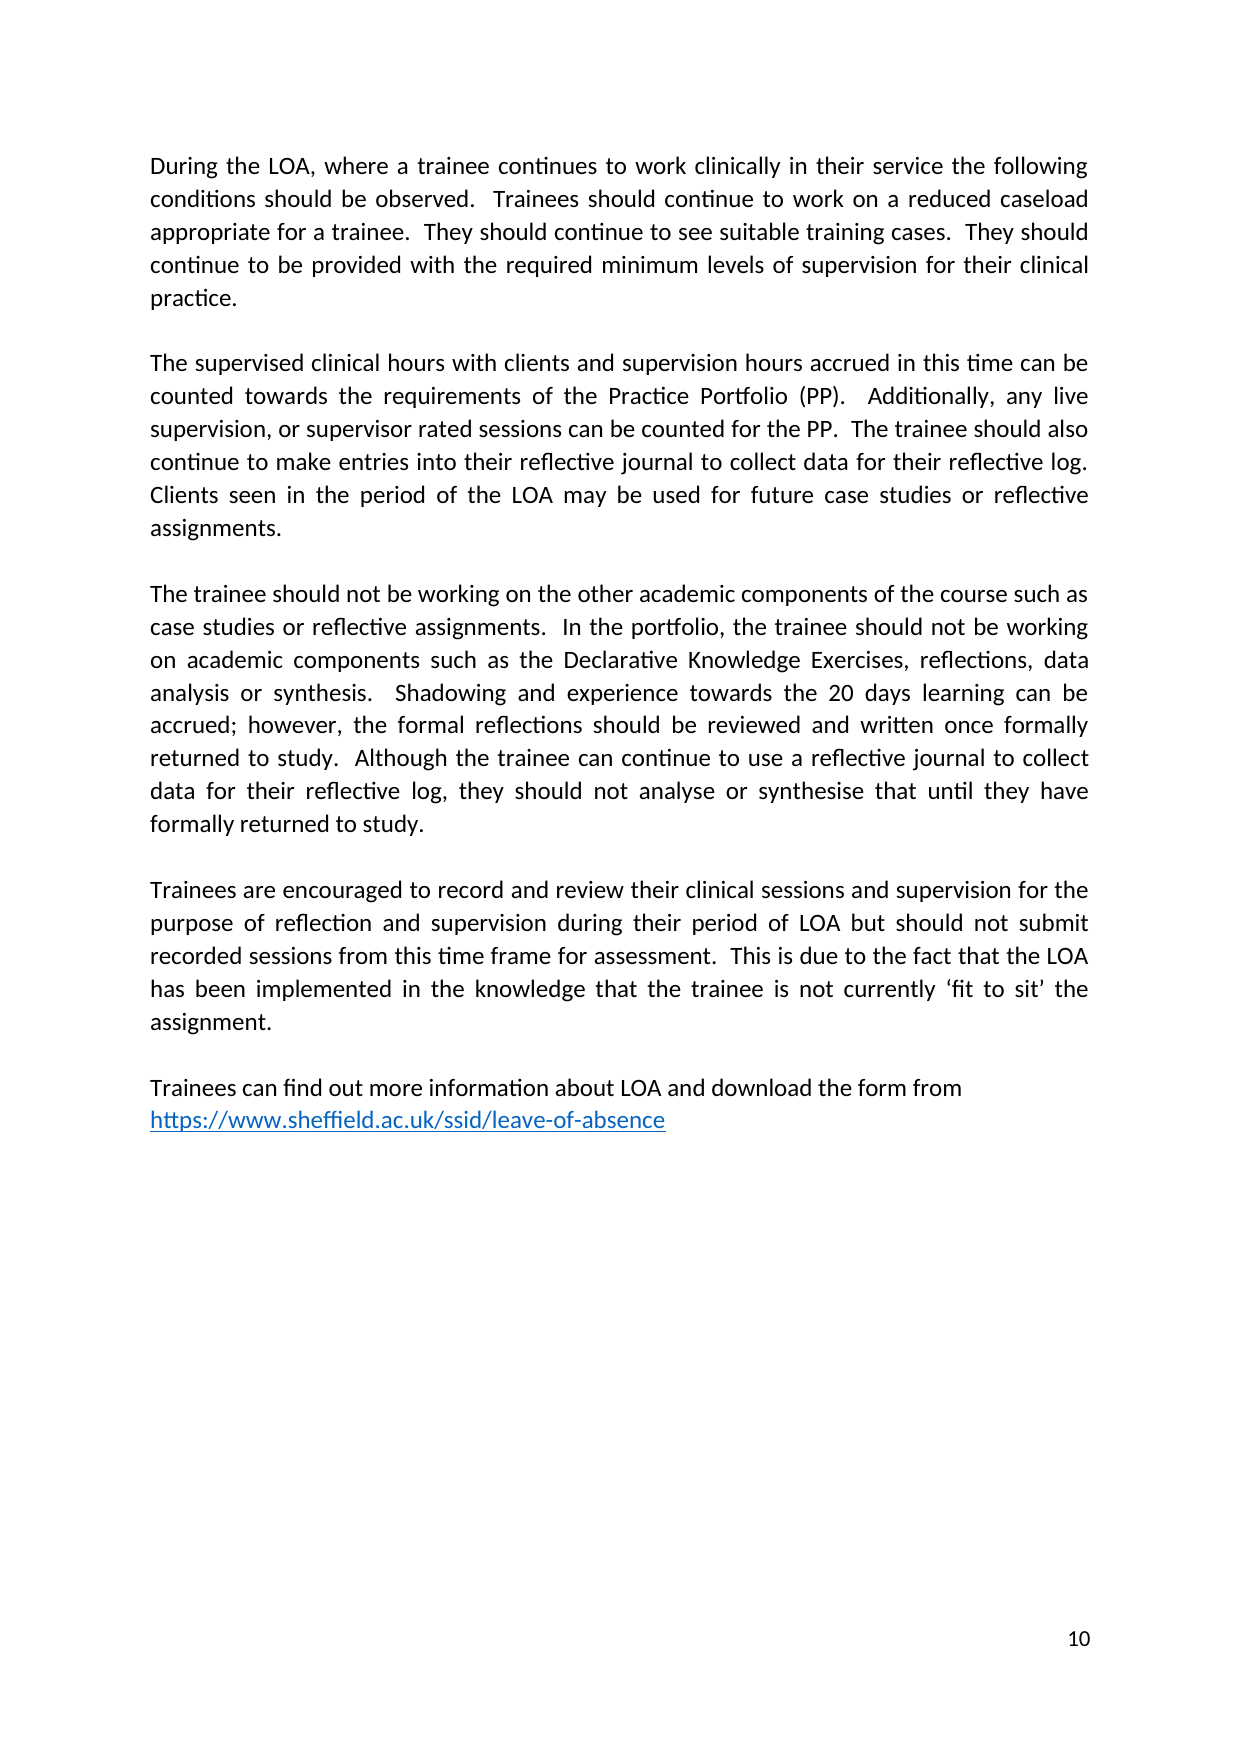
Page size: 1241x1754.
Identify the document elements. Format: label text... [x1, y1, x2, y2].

text https://www.sheffield.ac.uk/ssid/leave-of-absence [150, 1104, 1090, 1135]
text Trainees can find out more information about LOA and download the form from [150, 1072, 1090, 1102]
text Trainees are encouraged to record and review their clinical sessions and supervision for the purpose of reflection and supervision during their period of LOA but should not submit recorded sessions from this time frame for assessment. This is due to the fact that the LOA has been implemented in the knowledge that the trainee is not currently ‘fit to sit’ the assignment. [150, 874, 1090, 1036]
text During the LOA, where a trainee continues to work clinically in their service the following conditions should be observed. Trainees should continue to work on a reduced caseload appropriate for a trainee. They should continue to see suitable training cases. They should continue to be provided with the required minimum levels of supervision for their clinical practice. [150, 150, 1090, 312]
text The trainee should not be working on the other academic components of the course such as case studies or reflective assignments. In the portfolio, the trainee should not be working on academic components such as the Declarative Knowledge Exercises, reflections, data analysis or synthesis. Shadowing and experience towards the 20 days learning can be accrued; however, the formal reflections should be reviewed and written once formally returned to study. Although the trainee can continue to use a reflective journal to collect data for their reflective log, they should not analyse or synthesise that until they have formally returned to study. [150, 578, 1090, 839]
text The supervised clinical hours with clients and supervision hours accrued in this time can be counted towards the requirements of the Practice Portfolio (PP). Additionally, any live supervision, or supervisor rated sessions can be counted for the PP. The trainee should also continue to make entries into their reflective journal to collect data for their reflective log. Clients seen in the period of the LOA may be used for future case studies or reflective assignments. [150, 347, 1090, 543]
